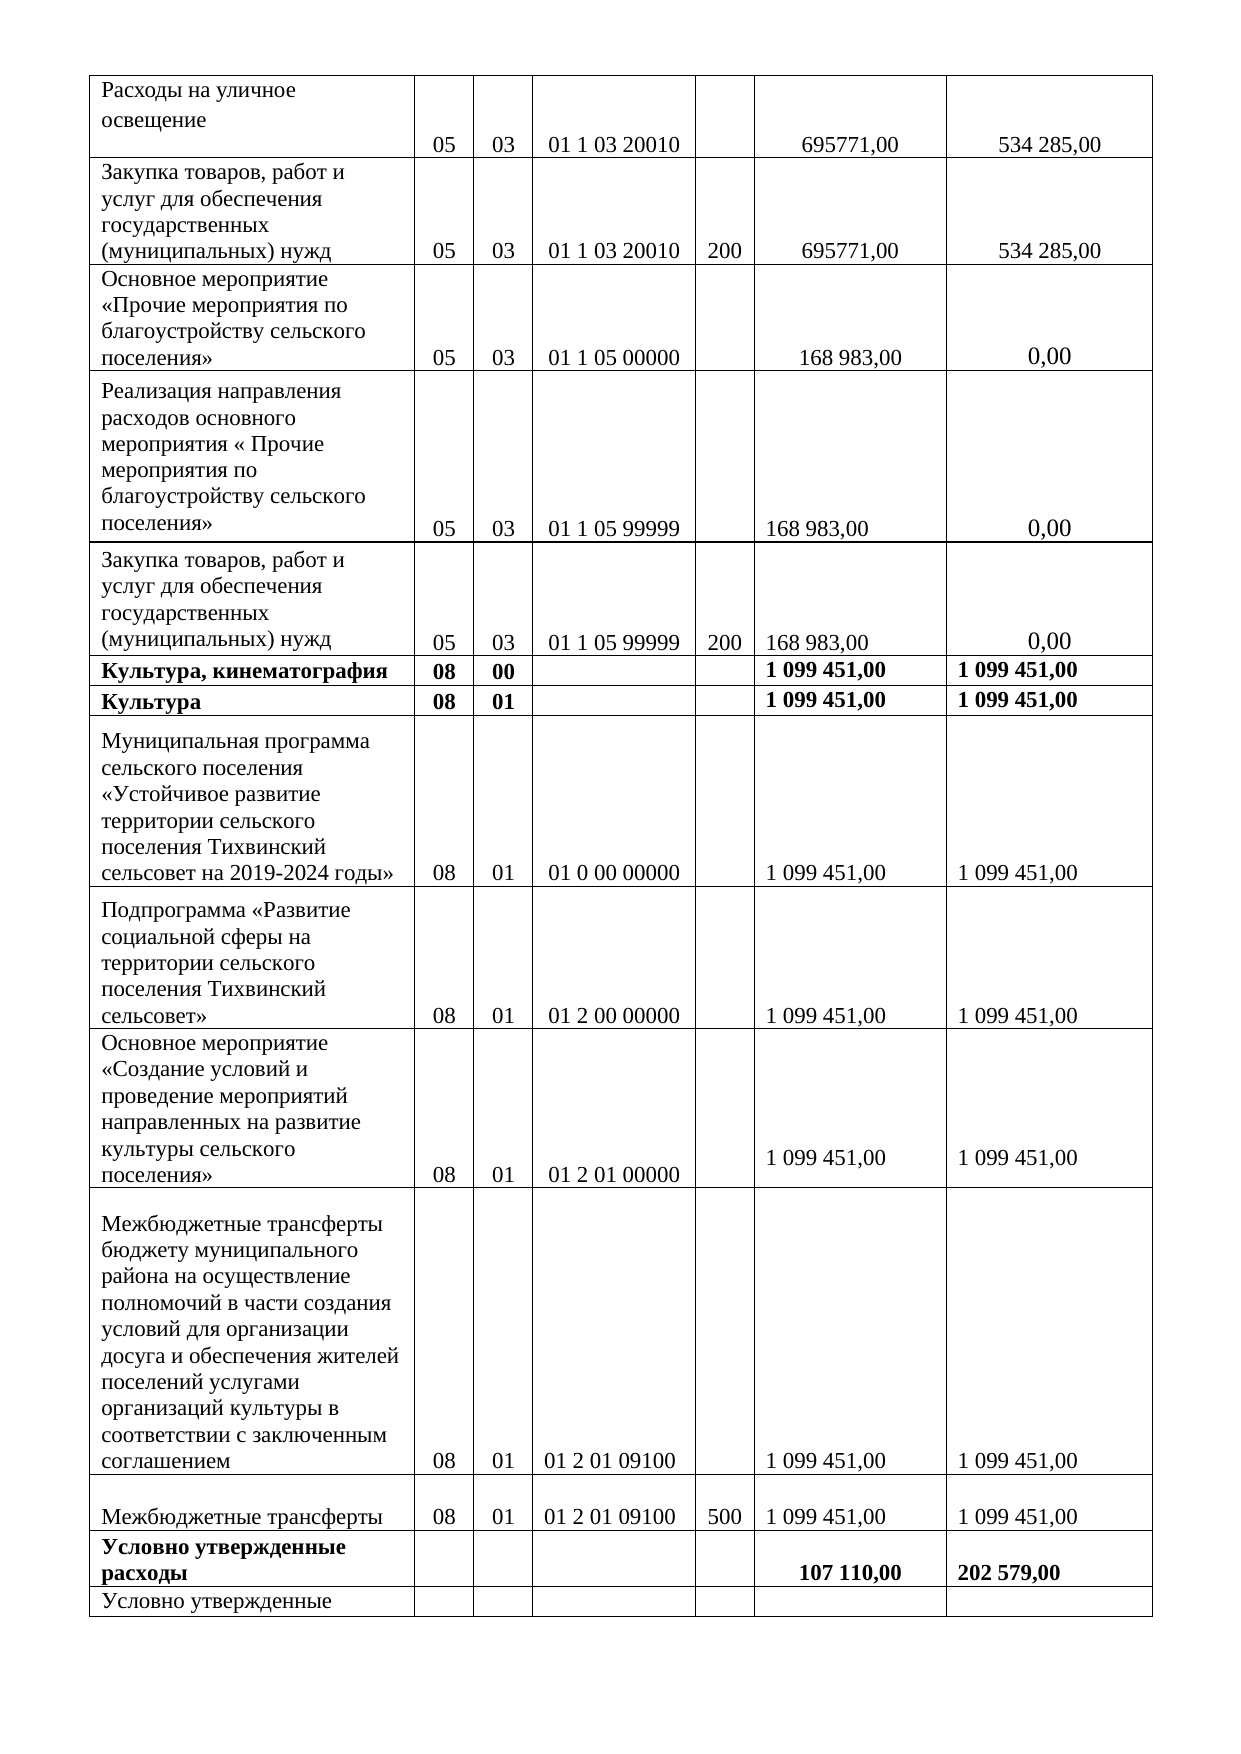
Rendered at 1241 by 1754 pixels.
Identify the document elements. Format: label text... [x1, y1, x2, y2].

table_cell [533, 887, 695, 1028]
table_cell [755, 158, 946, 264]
table_cell 695771,00 [755, 76, 946, 157]
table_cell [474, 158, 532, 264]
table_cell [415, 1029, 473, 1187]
table_cell 05 [415, 76, 473, 157]
table_cell 03 [474, 76, 532, 157]
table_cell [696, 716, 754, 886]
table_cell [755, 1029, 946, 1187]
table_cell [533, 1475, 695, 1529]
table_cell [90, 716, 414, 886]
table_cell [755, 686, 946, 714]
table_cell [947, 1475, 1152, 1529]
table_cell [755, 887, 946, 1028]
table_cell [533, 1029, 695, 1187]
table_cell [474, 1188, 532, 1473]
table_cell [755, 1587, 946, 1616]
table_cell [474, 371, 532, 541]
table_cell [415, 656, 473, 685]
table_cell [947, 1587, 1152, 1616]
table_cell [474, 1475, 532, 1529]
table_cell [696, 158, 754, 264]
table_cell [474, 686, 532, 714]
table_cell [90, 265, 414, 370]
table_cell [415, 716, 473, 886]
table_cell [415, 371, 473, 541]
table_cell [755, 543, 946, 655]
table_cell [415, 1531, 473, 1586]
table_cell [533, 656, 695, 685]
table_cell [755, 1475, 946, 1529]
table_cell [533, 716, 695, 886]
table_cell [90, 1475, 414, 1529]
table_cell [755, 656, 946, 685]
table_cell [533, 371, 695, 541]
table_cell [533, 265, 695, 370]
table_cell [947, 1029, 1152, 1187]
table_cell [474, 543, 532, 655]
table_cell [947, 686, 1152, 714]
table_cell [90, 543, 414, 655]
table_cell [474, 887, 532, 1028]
table_cell [696, 76, 754, 157]
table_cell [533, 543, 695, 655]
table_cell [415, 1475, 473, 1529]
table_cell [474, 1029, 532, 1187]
table_cell 534 285,00 [947, 76, 1152, 157]
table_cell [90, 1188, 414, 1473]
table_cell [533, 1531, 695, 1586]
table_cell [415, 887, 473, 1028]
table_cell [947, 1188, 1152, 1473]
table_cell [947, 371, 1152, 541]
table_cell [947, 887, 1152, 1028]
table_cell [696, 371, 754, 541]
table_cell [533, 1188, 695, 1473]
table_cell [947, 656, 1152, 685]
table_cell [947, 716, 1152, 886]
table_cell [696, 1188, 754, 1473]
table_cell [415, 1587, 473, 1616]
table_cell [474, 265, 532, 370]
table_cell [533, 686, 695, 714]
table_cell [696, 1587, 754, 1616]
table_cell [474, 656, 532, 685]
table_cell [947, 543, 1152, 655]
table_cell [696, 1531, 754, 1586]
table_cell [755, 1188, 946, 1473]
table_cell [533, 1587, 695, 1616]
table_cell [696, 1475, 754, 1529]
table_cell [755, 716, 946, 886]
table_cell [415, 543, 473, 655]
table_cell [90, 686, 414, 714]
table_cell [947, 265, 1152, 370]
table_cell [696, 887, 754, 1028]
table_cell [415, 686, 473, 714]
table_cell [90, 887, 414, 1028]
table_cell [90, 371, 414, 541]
table_cell Закупка товаров, работ и услуг для обеспечения государственных (муниципальных) нужд [90, 158, 414, 264]
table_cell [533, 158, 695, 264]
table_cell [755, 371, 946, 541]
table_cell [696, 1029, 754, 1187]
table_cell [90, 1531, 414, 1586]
table_cell Расходы на уличное освещение [90, 76, 414, 157]
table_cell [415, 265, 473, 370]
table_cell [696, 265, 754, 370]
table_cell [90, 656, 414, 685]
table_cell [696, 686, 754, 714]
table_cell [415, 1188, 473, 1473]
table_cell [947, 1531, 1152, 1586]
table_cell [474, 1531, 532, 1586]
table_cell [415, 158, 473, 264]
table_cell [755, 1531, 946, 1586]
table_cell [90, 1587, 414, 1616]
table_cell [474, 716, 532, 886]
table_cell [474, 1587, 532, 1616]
table_cell 01 1 03 20010 [533, 76, 695, 157]
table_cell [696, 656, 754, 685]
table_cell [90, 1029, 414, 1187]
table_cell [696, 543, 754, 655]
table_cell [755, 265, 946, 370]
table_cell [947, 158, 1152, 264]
